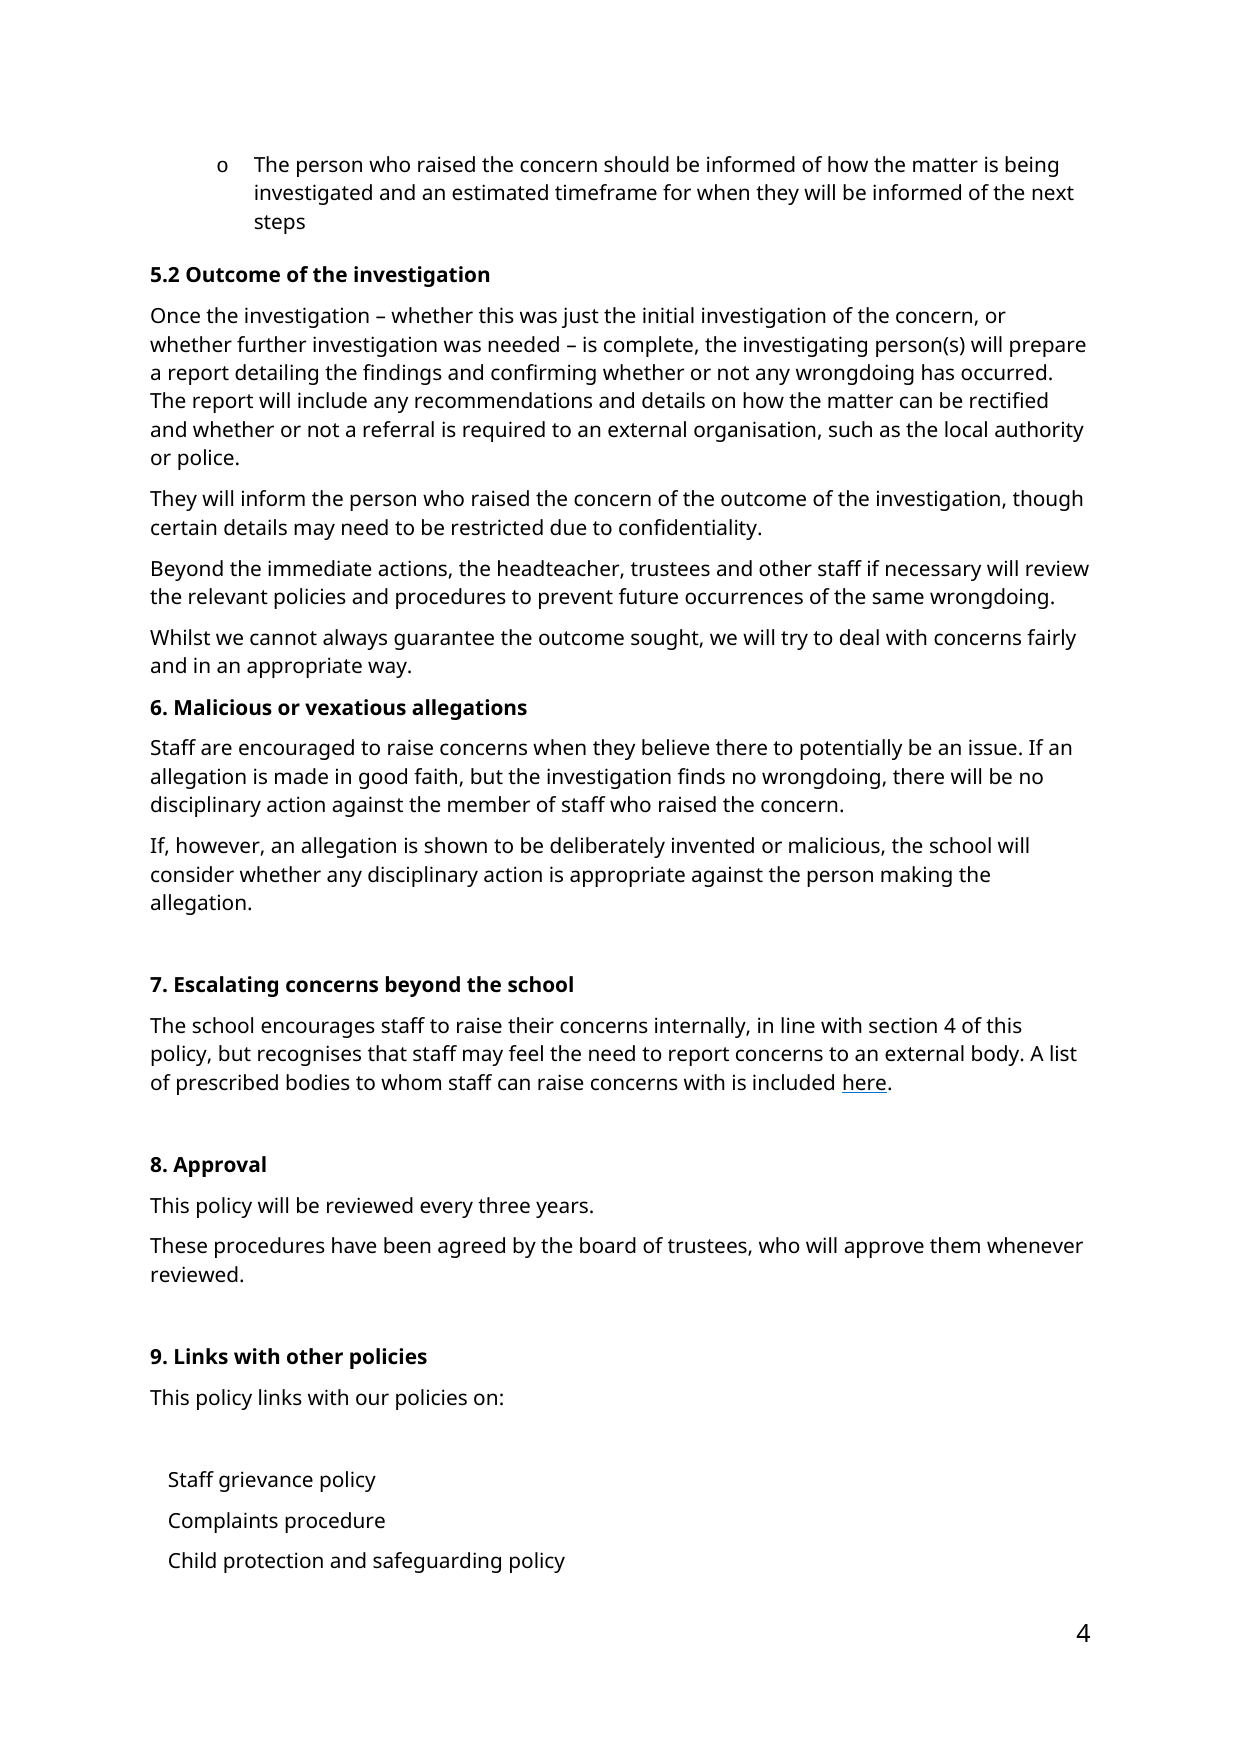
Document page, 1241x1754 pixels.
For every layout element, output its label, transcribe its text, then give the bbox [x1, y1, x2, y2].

text 5.2 Outcome of the investigation [150, 260, 1090, 289]
text Once the investigation – whether this was just the initial investigation of the concern, or whether further investigation was needed – is complete, the investigating person(s) will prepare a report detailing the findings and confirming whether or not any wrongdoing has occurred. The report will include any recommendations and details on how the matter can be rectified and whether or not a referral is required to an external organisation, such as the local authority or police. [150, 301, 1090, 472]
text The school encourages staff to raise their concerns internally, in line with section 4 of this policy, but recognises that staff may feel the need to report concerns to an external body. A list of prescribed bodies to whom staff can raise concerns with is included here. [150, 1011, 1090, 1096]
text 9. Links with other policies [150, 1342, 1090, 1370]
text Child protection and safeguarding policy [168, 1547, 1090, 1575]
text This policy will be reviewed every three years. [150, 1191, 1090, 1219]
text Beyond the immediate actions, the headteacher, trustees and other staff if necessary will review the relevant policies and procedures to prevent future occurrences of the same wrongdoing. [150, 554, 1090, 611]
text Complaints procedure [168, 1506, 1090, 1534]
list The person who raised the concern should be informed of how the matter is being investigated and an estimated timeframe for when they will be informed of the next steps [216, 150, 1090, 235]
text They will inform the person who raised the concern of the outcome of the investigation, though certain details may need to be restricted due to confidentiality. [150, 484, 1090, 541]
text Whilst we cannot always guarantee the outcome sought, we will try to deal with concerns fairly and in an appropriate way. [150, 623, 1090, 680]
text Staff are encouraged to raise concerns when they believe there to potentially be an issue. If an allegation is made in good faith, but the investigation finds no wrongdoing, there will be no disciplinary action against the member of staff who raised the concern. [150, 733, 1090, 819]
text This policy links with our policies on: [150, 1383, 1090, 1411]
text Staff grievance policy [168, 1465, 1090, 1493]
text 8. Approval [150, 1150, 1090, 1178]
text If, however, an allegation is shown to be deliberately invented or malicious, the school will consider whether any disciplinary action is appropriate against the person making the allegation. [150, 831, 1090, 917]
text These procedures have been agreed by the board of trustees, who will approve them whenever reviewed. [150, 1232, 1090, 1288]
text 7. Escalating concerns beyond the school [150, 970, 1090, 998]
text 6. Malicious or vexatious allegations [150, 693, 1090, 721]
